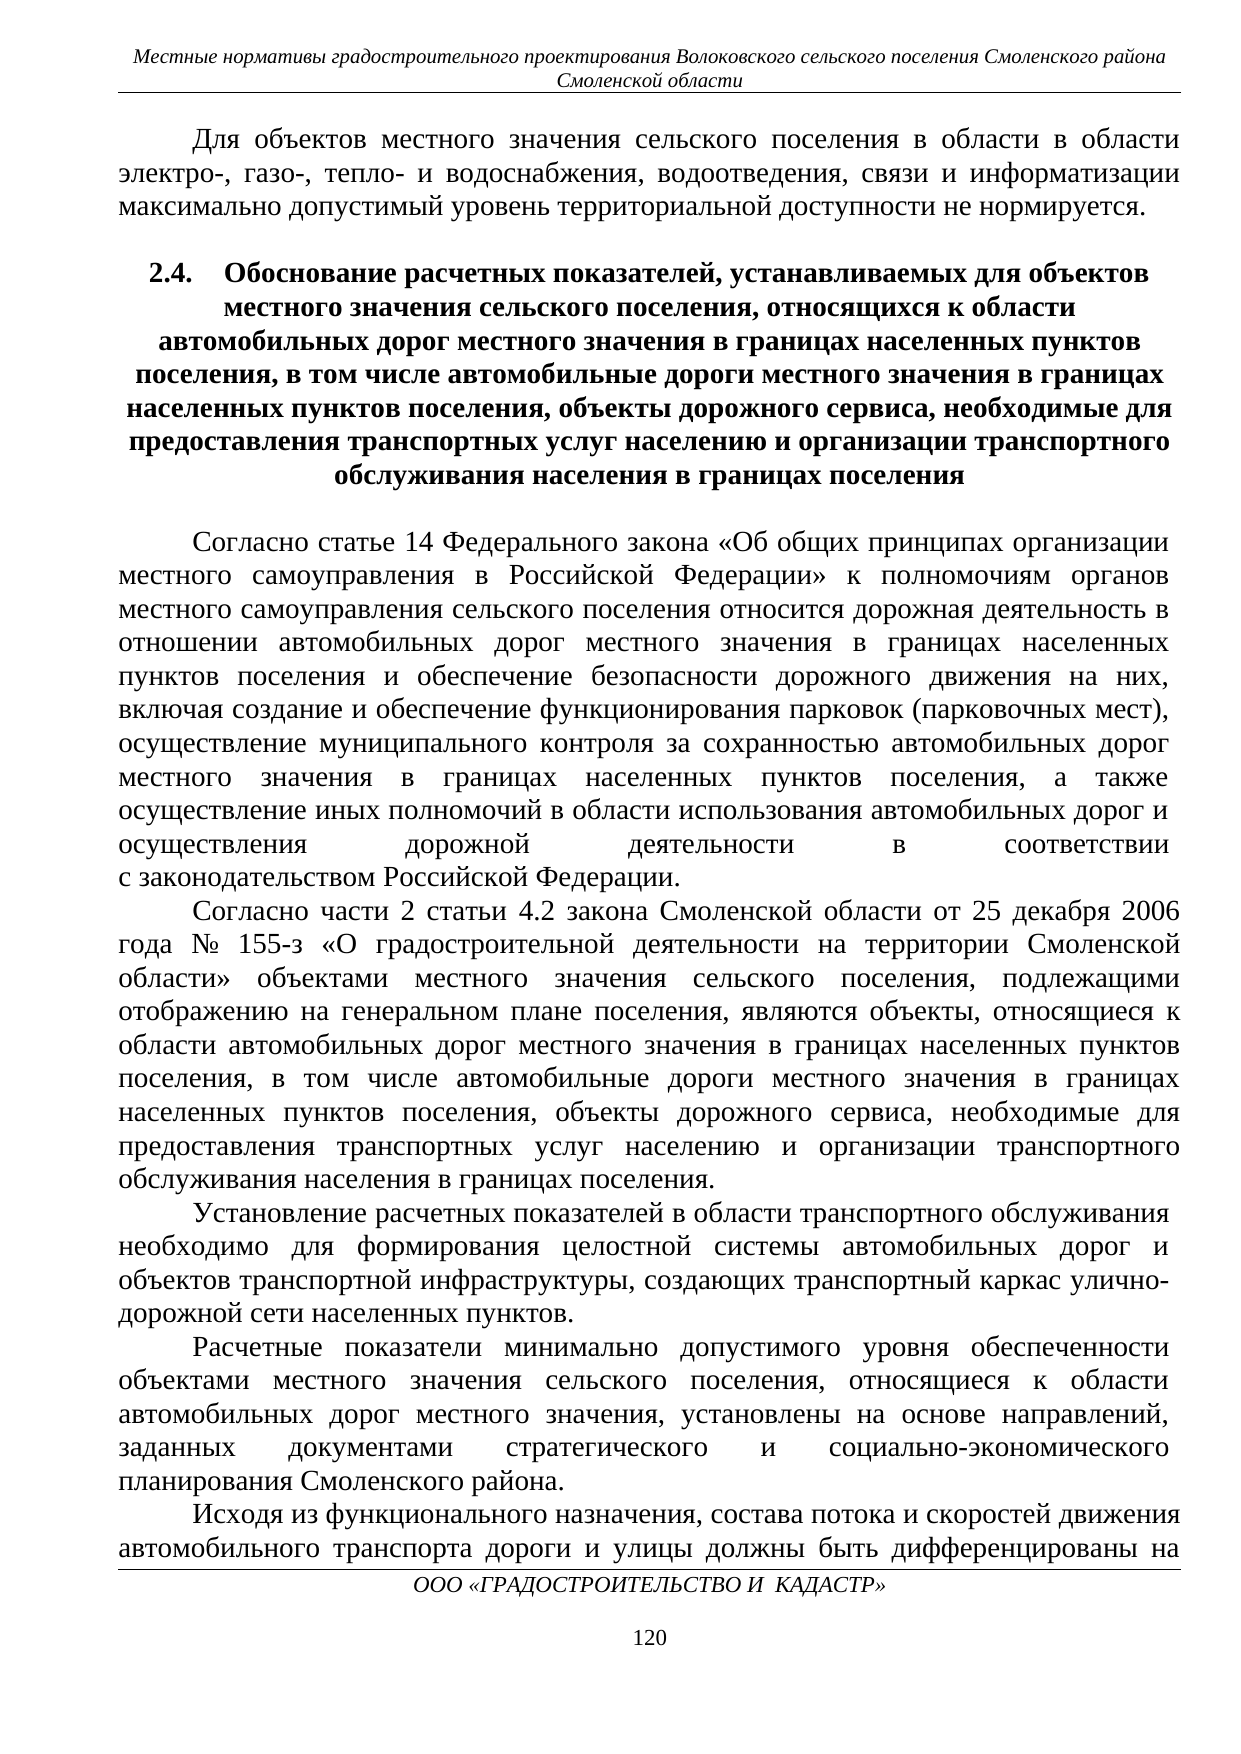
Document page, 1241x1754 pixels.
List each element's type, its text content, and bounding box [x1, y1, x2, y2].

text Расчетные показатели минимально допустимого уровня обеспеченности объектами местного значения сельского поселения, относящиеся к области автомобильных дорог местного значения, установлены на основе направлений, заданных документами стратегического и социально-экономического планирования Смоленского района. [118, 1329, 1170, 1497]
text Для объектов местного значения сельского поселения в области в области электро-, газо-, тепло- и водоснабжения, водоотведения, связи и информатизации максимально допустимый уровень территориальной доступности не нормируется. [118, 121, 1181, 222]
text Установление расчетных показателей в области транспортного обслуживания необходимо для формирования целостной системы автомобильных дорог и объектов транспортной инфраструктуры, создающих транспортный каркас улично-дорожной сети населенных пунктов. [118, 1195, 1170, 1329]
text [118, 1497, 1181, 1564]
list Обоснование расчетных показателей, устанавливаемых для объектов местного значения сельского поселения, относящихся к области автомобильных дорог местного значения в границах населенных пунктов поселения, в том числе автомобильные дороги местного значения в границах населенных пунктов поселения, объекты дорожного сервиса, необходимые для предоставления транспортных услуг населению и организации транспортного обслуживания населения в границах поселения [117, 256, 1181, 490]
text Согласно статье 14 Федерального закона «Об общих принципах организации местного самоуправления в Российской Федерации» к полномочиям органов местного самоуправления сельского поселения относится дорожная деятельность в отношении автомобильных дорог местного значения в границах населенных пунктов поселения и обеспечение безопасности дорожного движения на них, включая создание и обеспечение функционирования парковок (парковочных мест), осуществление муниципального контроля за сохранностью автомобильных дорог местного значения в границах населенных пунктов поселения, а также осуществление иных полномочий в области использования автомобильных дорог и осуществления дорожной деятельности в соответствии с законодательством Российской Федерации. [118, 524, 1170, 893]
text Согласно части 2 статьи 4.2 закона Смоленской области от 25 декабря 2006 года № 155-з «О градостроительной деятельности на территории Смоленской области» объектами местного значения сельского поселения, подлежащими отображению на генеральном плане поселения, являются объекты, относящиеся к области автомобильных дорог местного значения в границах населенных пунктов поселения, в том числе автомобильные дороги местного значения в границах населенных пунктов поселения, объекты дорожного сервиса, необходимые для предоставления транспортных услуг населению и организации транспортного обслуживания населения в границах поселения. [118, 893, 1181, 1195]
